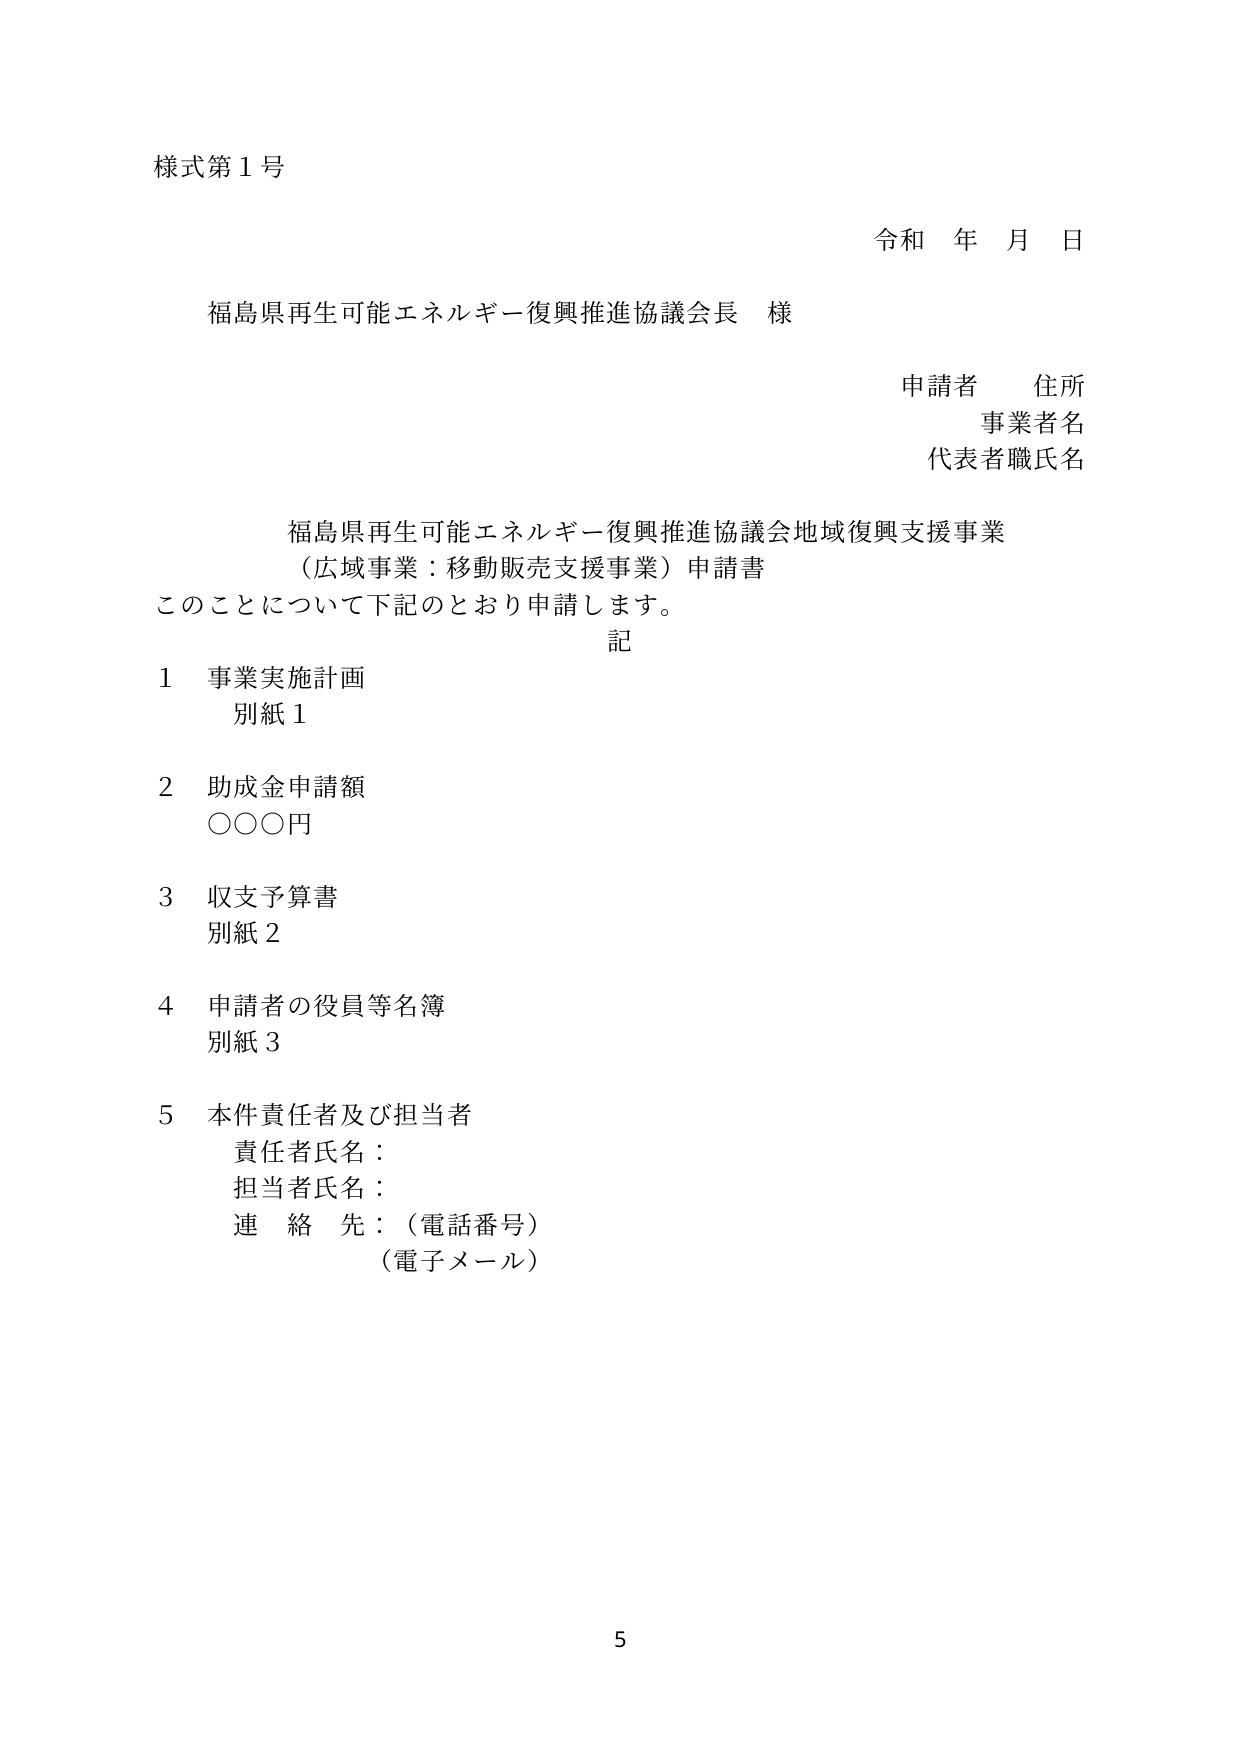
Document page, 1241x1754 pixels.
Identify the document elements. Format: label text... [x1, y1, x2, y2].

subtitle 記 [153, 622, 1087, 658]
text 令和 年 月 日 [153, 221, 1087, 257]
text （電子メール） [153, 1242, 1087, 1278]
text 福島県再生可能エネルギー復興推進協議会地域復興支援事業 [153, 512, 1087, 549]
text 様式第１号 [153, 148, 1087, 184]
text ４ 申請者の役員等名簿 [153, 986, 1087, 1023]
text 担当者氏名： [153, 1169, 1087, 1205]
text ２ 助成金申請額 [153, 768, 1087, 804]
text 連 絡 先：（電話番号） [153, 1205, 1087, 1242]
text このことについて下記のとおり申請します。 [153, 585, 1087, 622]
text 別紙２ [153, 913, 1087, 950]
text 別紙３ [153, 1023, 1087, 1059]
text （広域事業：移動販売支援事業）申請書 [153, 549, 1087, 585]
text 代表者職氏名 [153, 439, 1087, 476]
text 申請者 住所 [153, 367, 1087, 403]
text ○○○円 [153, 804, 1087, 841]
text 事業者名 [153, 403, 1087, 439]
text 責任者氏名： [153, 1132, 1087, 1169]
text ５ 本件責任者及び担当者 [153, 1096, 1087, 1132]
text 福島県再生可能エネルギー復興推進協議会長 様 [153, 294, 1087, 330]
text ３ 収支予算書 [153, 877, 1087, 913]
text １ 事業実施計画 [153, 658, 1087, 695]
text 別紙１ [153, 695, 1087, 731]
